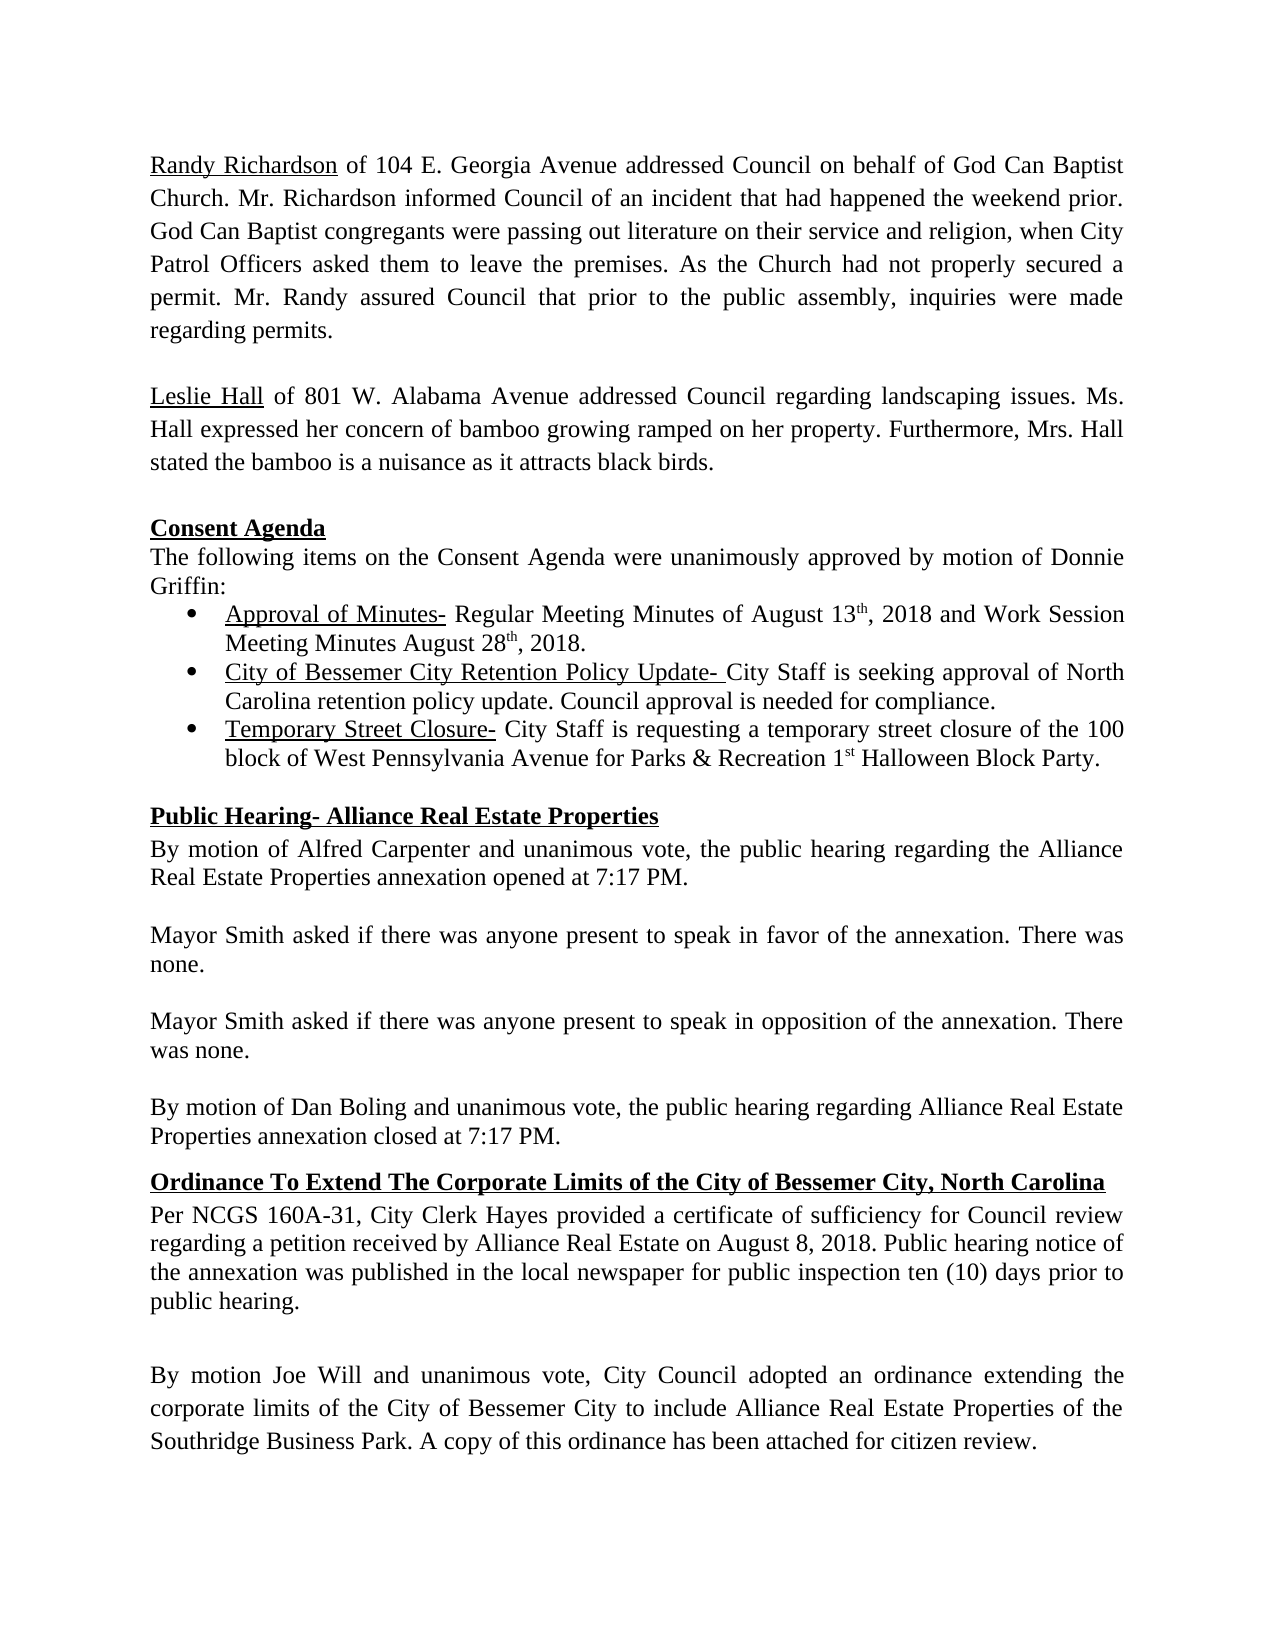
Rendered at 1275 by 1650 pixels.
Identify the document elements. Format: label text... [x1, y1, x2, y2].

list Temporary Street Closure- City Staff is requesting a temporary street closure of the 100 block of West Pennsylvania Avenue for Parks & Recreation 1st Halloween Block Party. [187, 714, 1125, 772]
text Ordinance To Extend The Corporate Limits of the City of Bessemer City, North Carolina [150, 1167, 1125, 1195]
list By motion of Dan Boling and unanimous vote, the public hearing regarding Alliance Real Estate Properties annexation closed at 7:17 PM. [150, 1092, 1125, 1150]
list City of Bessemer City Retention Policy Update- City Staff is seeking approval of North Carolina retention policy update. Council approval is needed for compliance. [187, 657, 1125, 714]
list By motion of Alfred Carpenter and unanimous vote, the public hearing regarding the Alliance Real Estate Properties annexation opened at 7:17 PM. [150, 834, 1125, 891]
text Randy Richardson of 104 E. Georgia Avenue addressed Council on behalf of God Can Baptist Church. Mr. Richardson informed Council of an incident that had happened the weekend prior. God Can Baptist congregants were passing out literature on their service and religion, when City Patrol Officers asked them to leave the premises. As the Church had not properly secured a permit. Mr. Randy assured Council that prior to the public assembly, inquiries were made regarding permits. [150, 150, 1125, 344]
text Leslie Hall of 801 W. Alabama Avenue addressed Council regarding landscaping issues. Ms. Hall expressed her concern of bamboo growing ramped on her property. Furthermore, Mrs. Hall stated the bamboo is a nuisance as it attracts black birds. [150, 381, 1125, 476]
list Mayor Smith asked if there was anyone present to speak in favor of the annexation. There was none. [150, 920, 1125, 977]
list Mayor Smith asked if there was anyone present to speak in opposition of the annexation. There was none. [150, 1006, 1125, 1064]
list Per NCGS 160A-31, City Clerk Hayes provided a certificate of sufficiency for Council review regarding a petition received by Alliance Real Estate on August 8, 2018. Public hearing notice of the annexation was published in the local newspaper for public inspection ten (10) days prior to public hearing. [150, 1200, 1125, 1315]
text Consent Agenda [150, 513, 1125, 542]
text By motion Joe Will and unanimous vote, City Council adopted an ordinance extending the corporate limits of the City of Bessemer City to include Alliance Real Estate Properties of the Southridge Business Park. A copy of this ordinance has been attached for citizen review. [150, 1360, 1125, 1455]
list Approval of Minutes- Regular Meeting Minutes of August 13th, 2018 and Work Session Meeting Minutes August 28th, 2018. [187, 599, 1125, 657]
text Public Hearing- Alliance Real Estate Properties [150, 801, 1125, 829]
text The following items on the Consent Agenda were unanimously approved by motion of Donnie Griffin: [150, 542, 1125, 599]
